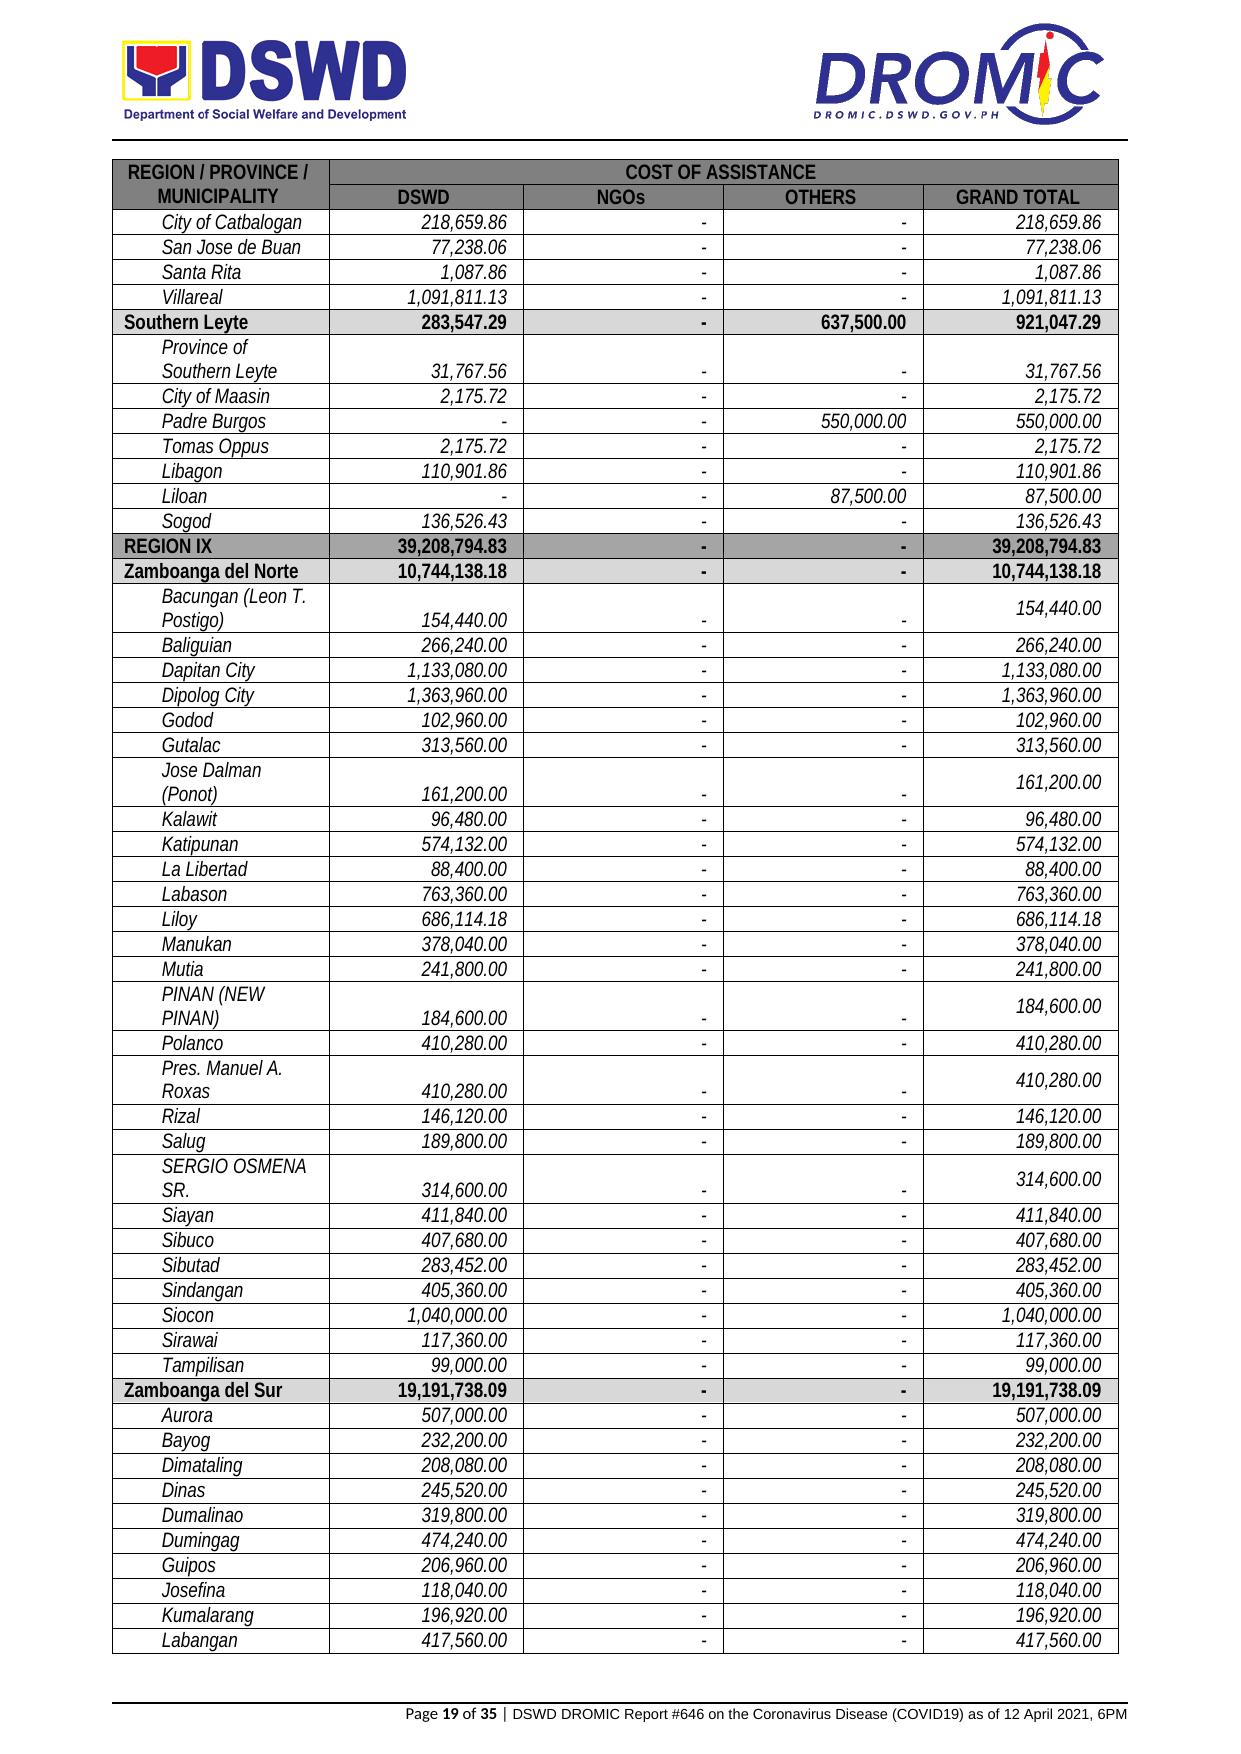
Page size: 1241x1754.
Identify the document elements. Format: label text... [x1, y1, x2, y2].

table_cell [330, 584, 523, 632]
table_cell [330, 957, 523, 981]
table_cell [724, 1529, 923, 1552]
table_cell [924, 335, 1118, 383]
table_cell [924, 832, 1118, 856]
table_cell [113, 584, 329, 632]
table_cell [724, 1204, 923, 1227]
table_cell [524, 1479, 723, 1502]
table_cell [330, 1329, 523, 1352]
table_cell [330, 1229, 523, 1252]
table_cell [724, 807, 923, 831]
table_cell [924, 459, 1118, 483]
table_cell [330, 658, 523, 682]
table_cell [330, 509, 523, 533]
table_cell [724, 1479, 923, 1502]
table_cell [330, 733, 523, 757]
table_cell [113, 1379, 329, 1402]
table_cell NGOs [524, 185, 723, 209]
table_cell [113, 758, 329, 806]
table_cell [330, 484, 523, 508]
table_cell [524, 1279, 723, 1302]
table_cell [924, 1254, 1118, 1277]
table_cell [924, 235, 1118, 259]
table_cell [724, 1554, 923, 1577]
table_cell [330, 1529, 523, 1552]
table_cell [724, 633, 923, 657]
picture [781, 23, 1133, 125]
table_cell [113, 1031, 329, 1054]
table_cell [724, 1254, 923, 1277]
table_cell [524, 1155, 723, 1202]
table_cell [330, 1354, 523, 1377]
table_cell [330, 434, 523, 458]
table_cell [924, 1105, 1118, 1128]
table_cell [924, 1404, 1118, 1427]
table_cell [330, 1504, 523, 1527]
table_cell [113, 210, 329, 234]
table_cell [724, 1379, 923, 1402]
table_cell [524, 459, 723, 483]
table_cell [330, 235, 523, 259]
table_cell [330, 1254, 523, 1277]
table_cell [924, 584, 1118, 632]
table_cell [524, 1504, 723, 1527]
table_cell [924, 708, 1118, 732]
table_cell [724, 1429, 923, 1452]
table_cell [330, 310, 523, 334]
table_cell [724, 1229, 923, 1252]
table_cell GRAND TOTAL [924, 185, 1118, 209]
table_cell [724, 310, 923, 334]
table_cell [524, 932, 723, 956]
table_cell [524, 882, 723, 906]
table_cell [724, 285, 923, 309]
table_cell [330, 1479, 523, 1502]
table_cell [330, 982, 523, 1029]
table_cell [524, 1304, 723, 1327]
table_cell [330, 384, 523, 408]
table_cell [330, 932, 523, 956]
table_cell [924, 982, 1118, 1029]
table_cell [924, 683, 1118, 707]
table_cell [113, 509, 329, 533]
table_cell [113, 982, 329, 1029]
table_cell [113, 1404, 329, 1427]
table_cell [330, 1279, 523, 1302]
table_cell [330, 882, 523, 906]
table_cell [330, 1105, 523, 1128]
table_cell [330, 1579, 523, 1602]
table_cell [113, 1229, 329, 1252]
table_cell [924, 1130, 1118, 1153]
table_header COST OF ASSISTANCE [330, 160, 1118, 184]
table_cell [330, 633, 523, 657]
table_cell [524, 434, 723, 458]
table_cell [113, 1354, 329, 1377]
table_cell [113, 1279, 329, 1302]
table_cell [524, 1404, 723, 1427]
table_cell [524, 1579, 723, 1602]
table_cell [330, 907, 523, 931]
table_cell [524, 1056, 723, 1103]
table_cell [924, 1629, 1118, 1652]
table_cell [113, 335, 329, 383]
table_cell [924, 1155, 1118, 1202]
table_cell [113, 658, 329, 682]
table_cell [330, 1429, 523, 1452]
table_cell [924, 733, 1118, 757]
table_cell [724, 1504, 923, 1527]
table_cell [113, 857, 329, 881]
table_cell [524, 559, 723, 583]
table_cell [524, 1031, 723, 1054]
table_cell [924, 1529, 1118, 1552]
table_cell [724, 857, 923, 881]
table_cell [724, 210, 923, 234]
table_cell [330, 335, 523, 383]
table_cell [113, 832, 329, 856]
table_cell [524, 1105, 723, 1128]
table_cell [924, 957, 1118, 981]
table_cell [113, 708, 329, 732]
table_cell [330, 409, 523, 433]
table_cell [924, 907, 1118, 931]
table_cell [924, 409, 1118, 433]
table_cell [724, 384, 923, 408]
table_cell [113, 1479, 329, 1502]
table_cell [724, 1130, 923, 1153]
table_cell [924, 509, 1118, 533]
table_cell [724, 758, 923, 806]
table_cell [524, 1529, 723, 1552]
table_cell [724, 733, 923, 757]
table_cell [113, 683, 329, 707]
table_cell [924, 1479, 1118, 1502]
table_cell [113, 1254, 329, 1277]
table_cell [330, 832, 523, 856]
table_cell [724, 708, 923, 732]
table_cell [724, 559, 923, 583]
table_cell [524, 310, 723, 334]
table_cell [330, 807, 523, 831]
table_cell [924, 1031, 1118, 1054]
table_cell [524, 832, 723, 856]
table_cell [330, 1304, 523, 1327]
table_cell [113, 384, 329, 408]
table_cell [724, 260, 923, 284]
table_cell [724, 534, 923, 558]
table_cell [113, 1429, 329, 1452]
table_header REGION / PROVINCE / MUNICIPALITY [113, 160, 329, 209]
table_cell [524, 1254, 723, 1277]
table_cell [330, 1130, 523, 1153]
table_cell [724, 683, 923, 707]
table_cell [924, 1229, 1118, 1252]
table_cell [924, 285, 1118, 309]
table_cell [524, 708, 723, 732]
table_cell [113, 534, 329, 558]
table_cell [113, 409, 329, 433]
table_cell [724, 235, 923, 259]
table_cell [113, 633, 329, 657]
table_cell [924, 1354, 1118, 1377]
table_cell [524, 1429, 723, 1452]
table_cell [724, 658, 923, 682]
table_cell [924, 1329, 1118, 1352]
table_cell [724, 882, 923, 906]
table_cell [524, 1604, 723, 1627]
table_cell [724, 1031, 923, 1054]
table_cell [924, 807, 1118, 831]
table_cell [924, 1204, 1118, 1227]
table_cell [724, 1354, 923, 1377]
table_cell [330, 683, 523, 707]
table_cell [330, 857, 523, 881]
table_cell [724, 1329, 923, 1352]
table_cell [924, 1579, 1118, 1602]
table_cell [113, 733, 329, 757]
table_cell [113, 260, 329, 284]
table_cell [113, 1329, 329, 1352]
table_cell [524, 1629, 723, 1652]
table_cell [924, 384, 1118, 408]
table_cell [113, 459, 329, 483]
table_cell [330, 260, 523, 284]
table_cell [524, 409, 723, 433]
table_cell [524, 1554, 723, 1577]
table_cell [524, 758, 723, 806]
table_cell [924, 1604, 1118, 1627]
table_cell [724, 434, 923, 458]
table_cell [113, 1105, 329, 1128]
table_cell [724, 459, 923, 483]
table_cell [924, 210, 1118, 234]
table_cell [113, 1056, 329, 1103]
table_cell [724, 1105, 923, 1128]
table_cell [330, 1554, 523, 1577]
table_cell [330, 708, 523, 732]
table_cell OTHERS [724, 185, 923, 209]
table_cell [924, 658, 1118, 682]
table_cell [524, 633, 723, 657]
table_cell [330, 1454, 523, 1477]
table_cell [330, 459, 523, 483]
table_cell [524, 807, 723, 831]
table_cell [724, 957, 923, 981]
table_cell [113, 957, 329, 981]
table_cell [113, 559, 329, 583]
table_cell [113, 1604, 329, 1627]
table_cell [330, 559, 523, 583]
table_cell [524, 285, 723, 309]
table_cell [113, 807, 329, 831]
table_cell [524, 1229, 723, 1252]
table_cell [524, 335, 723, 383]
picture [112, 37, 416, 125]
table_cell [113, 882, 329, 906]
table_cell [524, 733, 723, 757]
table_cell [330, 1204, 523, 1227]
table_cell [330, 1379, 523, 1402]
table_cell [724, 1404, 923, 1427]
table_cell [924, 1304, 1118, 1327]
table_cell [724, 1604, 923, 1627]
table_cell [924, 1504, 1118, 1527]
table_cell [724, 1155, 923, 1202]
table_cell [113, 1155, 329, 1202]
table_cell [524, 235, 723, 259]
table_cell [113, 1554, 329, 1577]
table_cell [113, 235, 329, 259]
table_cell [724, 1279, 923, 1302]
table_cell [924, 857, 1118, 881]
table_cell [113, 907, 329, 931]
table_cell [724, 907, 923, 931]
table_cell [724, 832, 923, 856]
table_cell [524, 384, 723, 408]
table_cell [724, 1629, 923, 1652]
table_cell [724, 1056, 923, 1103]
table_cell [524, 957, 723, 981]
table_cell DSWD [330, 185, 523, 209]
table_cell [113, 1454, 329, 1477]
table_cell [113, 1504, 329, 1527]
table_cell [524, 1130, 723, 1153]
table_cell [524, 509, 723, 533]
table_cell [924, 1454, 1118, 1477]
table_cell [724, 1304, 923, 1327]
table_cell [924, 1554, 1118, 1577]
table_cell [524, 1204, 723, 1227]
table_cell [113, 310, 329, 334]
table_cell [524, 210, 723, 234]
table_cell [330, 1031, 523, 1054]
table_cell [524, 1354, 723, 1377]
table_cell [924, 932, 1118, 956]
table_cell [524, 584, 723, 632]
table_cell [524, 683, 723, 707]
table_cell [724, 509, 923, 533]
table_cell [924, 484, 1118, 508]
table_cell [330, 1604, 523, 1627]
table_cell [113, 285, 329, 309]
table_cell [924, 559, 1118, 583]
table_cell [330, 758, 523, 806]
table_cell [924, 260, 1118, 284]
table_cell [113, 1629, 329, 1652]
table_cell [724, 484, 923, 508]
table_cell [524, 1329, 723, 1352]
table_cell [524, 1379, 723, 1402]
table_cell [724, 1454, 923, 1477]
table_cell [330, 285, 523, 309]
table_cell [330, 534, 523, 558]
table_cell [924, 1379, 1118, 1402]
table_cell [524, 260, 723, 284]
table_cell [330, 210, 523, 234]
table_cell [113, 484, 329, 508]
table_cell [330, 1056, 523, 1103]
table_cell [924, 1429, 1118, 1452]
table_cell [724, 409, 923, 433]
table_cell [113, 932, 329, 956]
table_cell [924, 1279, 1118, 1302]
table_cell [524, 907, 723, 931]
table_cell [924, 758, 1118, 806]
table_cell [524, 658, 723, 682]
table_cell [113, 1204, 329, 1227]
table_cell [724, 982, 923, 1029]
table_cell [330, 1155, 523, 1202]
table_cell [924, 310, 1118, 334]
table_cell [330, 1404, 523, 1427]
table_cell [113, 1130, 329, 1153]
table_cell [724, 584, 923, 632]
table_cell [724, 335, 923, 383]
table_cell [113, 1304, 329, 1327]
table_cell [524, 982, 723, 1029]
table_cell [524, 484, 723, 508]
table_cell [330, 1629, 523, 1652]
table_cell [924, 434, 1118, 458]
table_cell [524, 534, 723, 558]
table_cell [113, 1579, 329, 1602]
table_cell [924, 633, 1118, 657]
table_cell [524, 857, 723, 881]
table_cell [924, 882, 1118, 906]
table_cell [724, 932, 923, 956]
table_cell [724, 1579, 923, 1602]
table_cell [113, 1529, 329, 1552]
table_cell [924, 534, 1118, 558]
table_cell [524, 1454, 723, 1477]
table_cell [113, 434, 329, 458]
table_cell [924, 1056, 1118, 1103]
